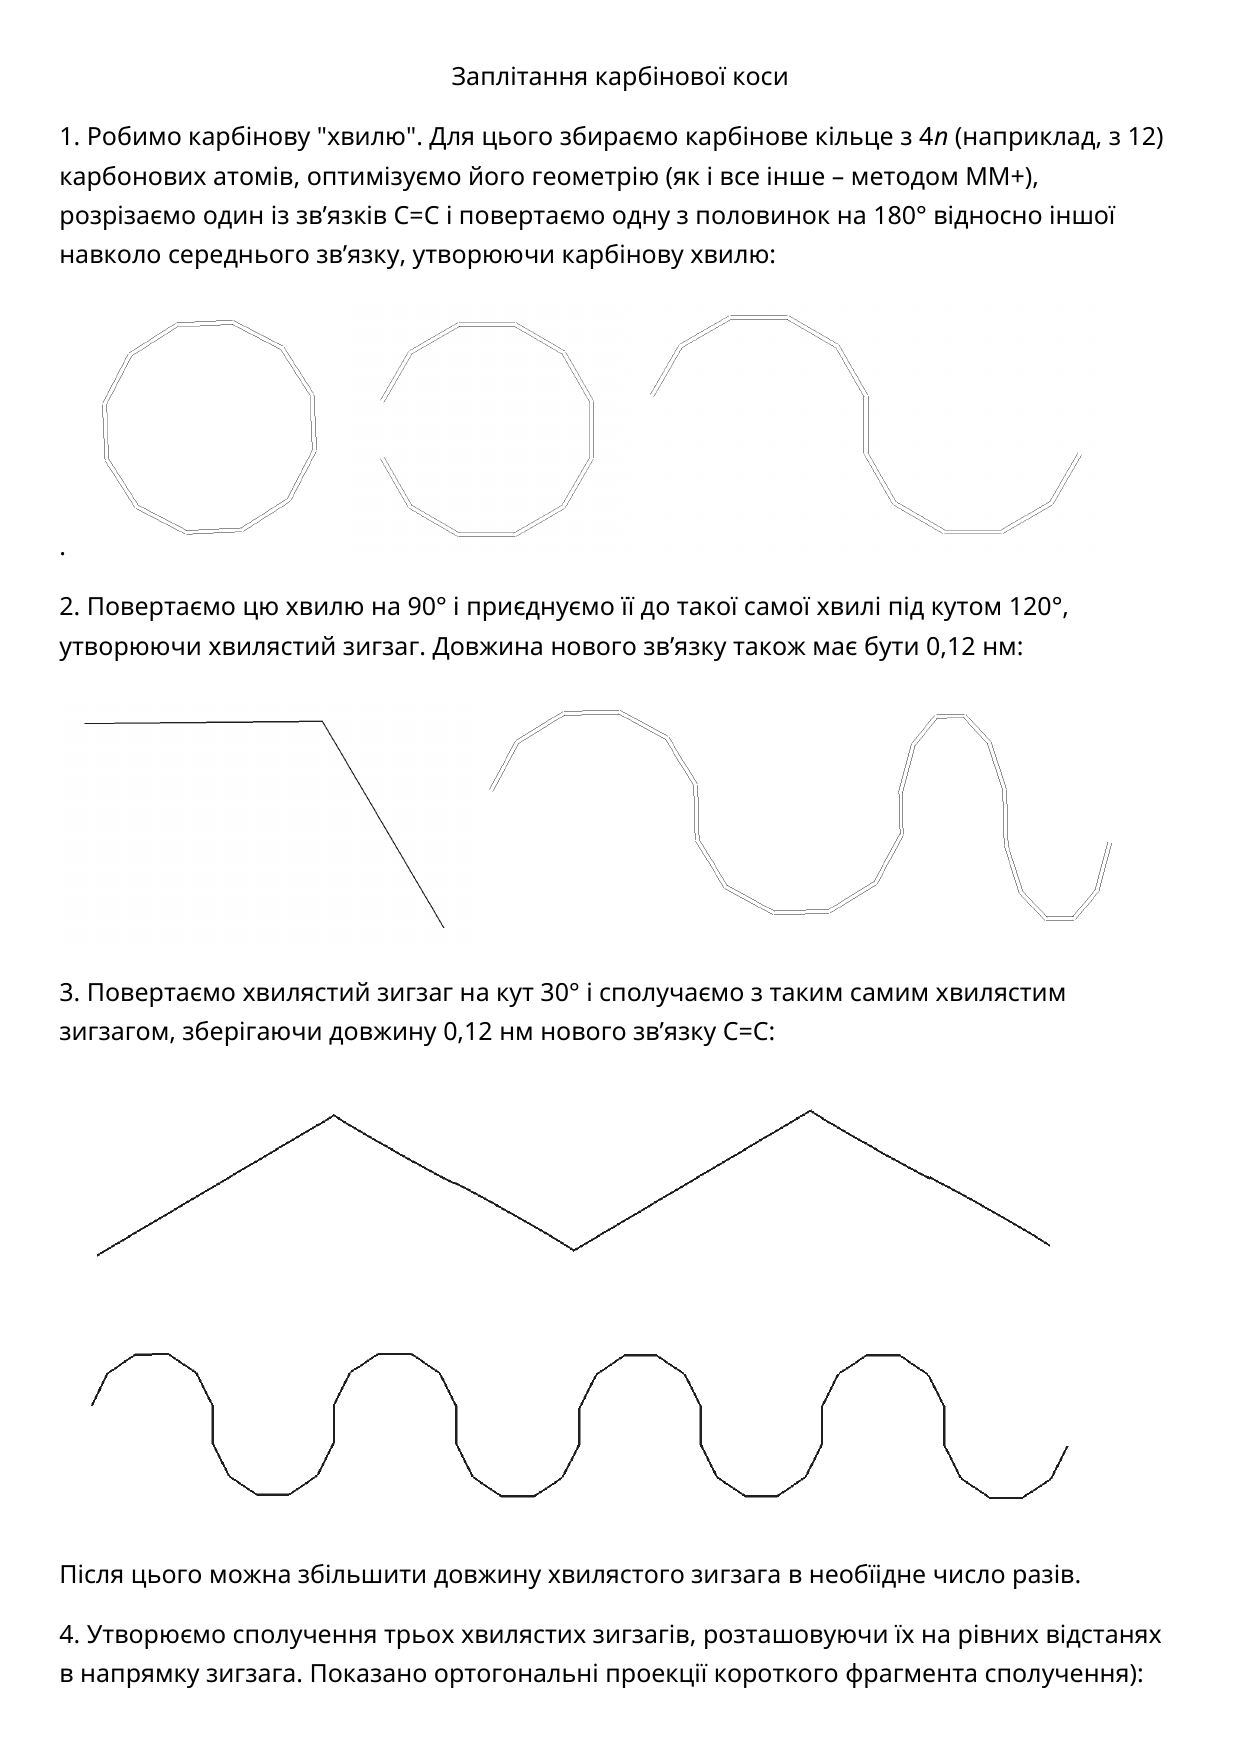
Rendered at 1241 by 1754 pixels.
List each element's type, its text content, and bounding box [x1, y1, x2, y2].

picture [59, 1073, 1087, 1296]
text 3. Повертаємо хвилястий зигзаг на кут 30° і сполучаємо з таким самим хвилястим зигзагом, зберігаючи довжину 0,12 нм нового зв’язку С=С: [59, 974, 1181, 1048]
picture [59, 688, 1126, 950]
picture [72, 296, 1108, 556]
text 2. Повертаємо цю хвилю на 90° і приєднуємо її до такої самої хвилі під кутом 120°, утворюючи хвилястий зигзаг. Довжина нового зв’язку також має бути 0,12 нм: [59, 589, 1181, 662]
text Після цього можна збільшити довжину хвилястого зигзага в необїідне число разів. [59, 1557, 1181, 1591]
text 1. Робимо карбінову "хвилю". Для цього збираємо карбінове кільце з 4n (наприклад, з 12) карбонових атомів, оптимізуємо його геометрію (як і все інше – методом ММ+), розрізаємо один із зв’язків С=С і повертаємо одну з половинок на 180° відносно іншої навколо середнього зв’язку, утворюючи карбінову хвилю: [59, 119, 1181, 271]
text Заплітання карбінової коси [59, 59, 1181, 93]
picture [59, 1320, 1098, 1532]
text 4. Утворюємо сполучення трьох хвилястих зигзагів, розташовуючи їх на рівних відстанях в напрямку зигзага. Показано ортогональні проекції короткого фрагмента сполучення): [59, 1617, 1181, 1690]
